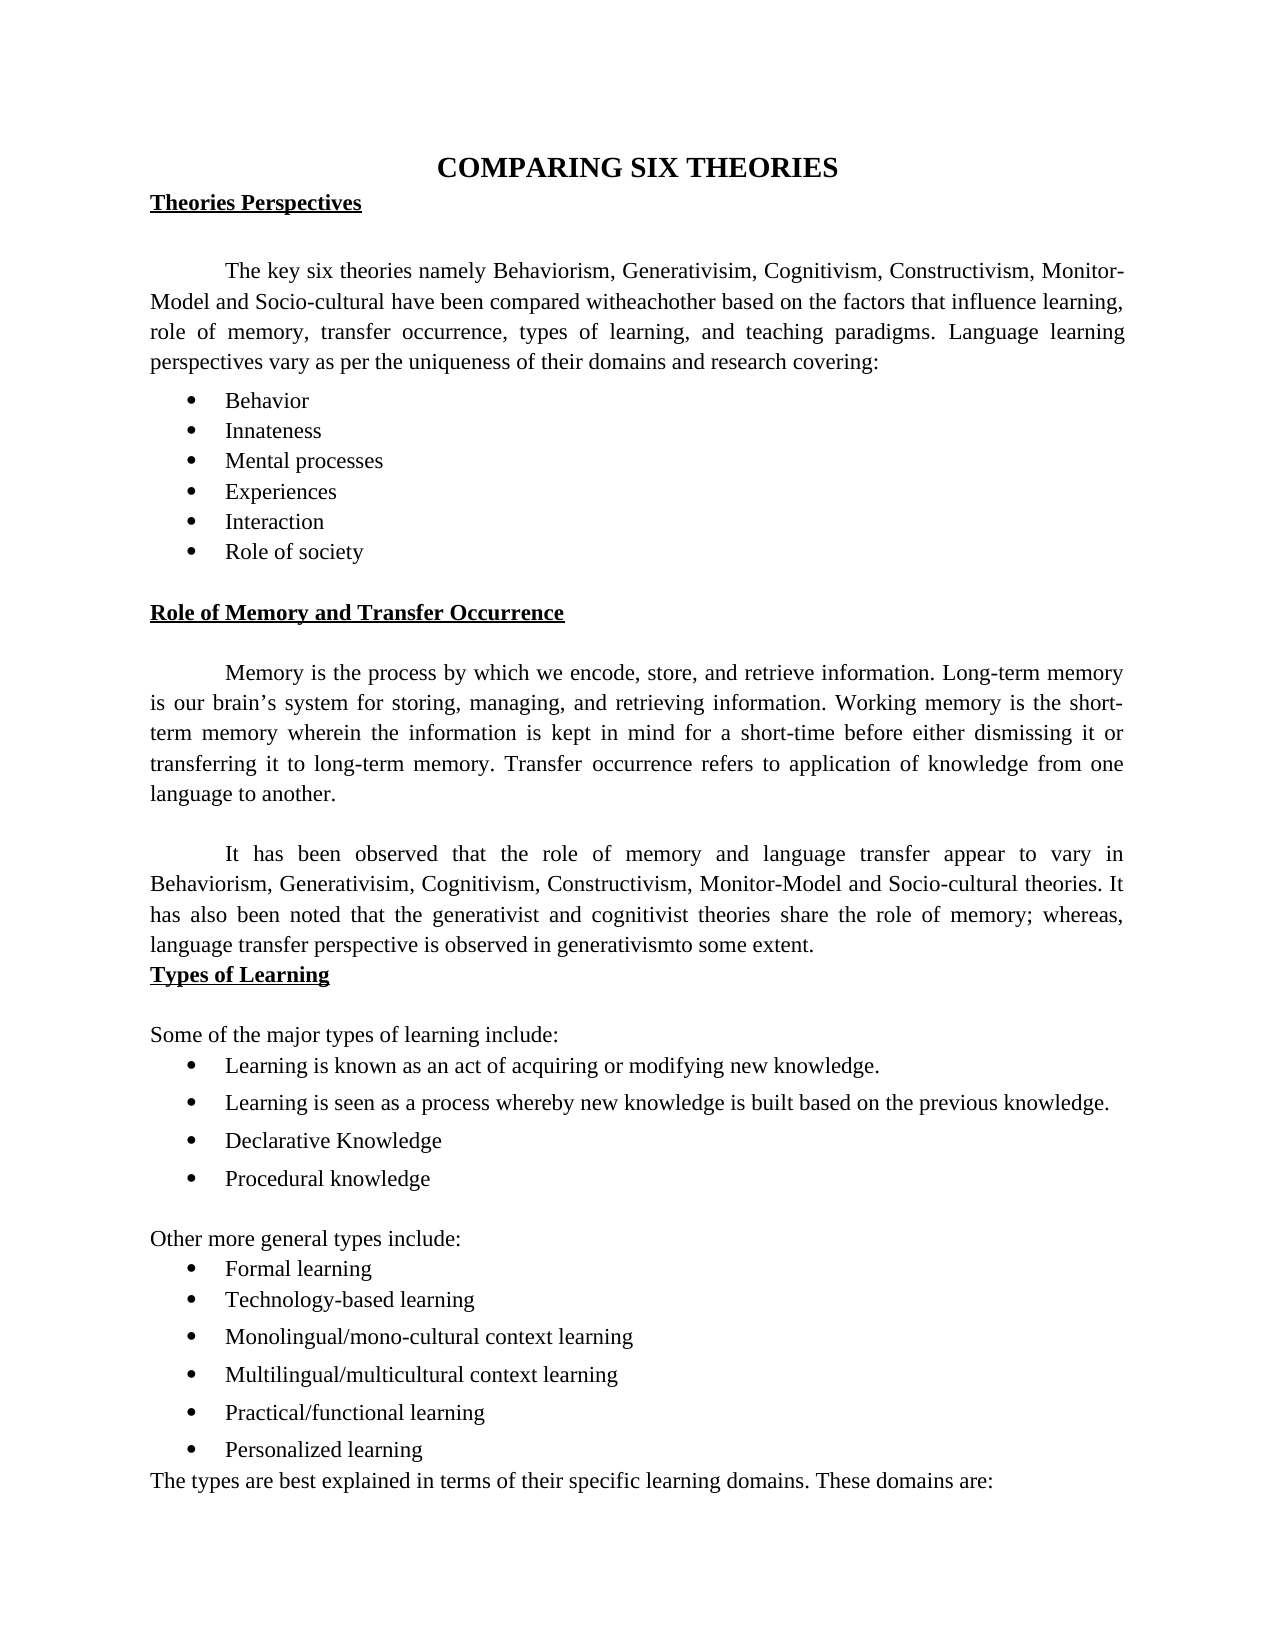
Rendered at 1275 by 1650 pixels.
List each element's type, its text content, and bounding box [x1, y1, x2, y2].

list Monolingual/mono-cultural context learning [187, 1323, 1125, 1350]
list Technology-based learning [187, 1286, 1125, 1312]
list Interaction [187, 508, 1125, 534]
list Practical/functional learning [187, 1399, 1125, 1425]
list Innateness [187, 417, 1125, 444]
list Learning is seen as a process whereby new knowledge is built based on the previous knowledge. [187, 1089, 1125, 1116]
text COMPARING SIX THEORIES [141, 150, 1125, 183]
text Role of Memory and Transfer Occurrence [150, 598, 1125, 625]
text Theories Perspectives [150, 188, 1125, 215]
list Experiences [187, 478, 1125, 504]
list Behavior [187, 387, 1125, 413]
list Declarative Knowledge [187, 1127, 1125, 1153]
list Mental processes [187, 447, 1125, 474]
list Role of society [187, 538, 1125, 564]
list Personalized learning [187, 1436, 1125, 1463]
list Multilingual/multicultural context learning [187, 1361, 1125, 1387]
list Procedural knowledge [187, 1165, 1125, 1191]
text The key six theories namely Behaviorism, Generativisim, Cognitivism, Constructivism, Monitor-Model and Socio-cultural have been compared witheachother based on the factors that influence learning, role of memory, transfer occurrence, types of learning, and teaching paradigms. Language learning perspectives vary as per the uniqueness of their domains and research covering: [150, 258, 1125, 374]
text Some of the major types of learning include: [150, 1021, 1125, 1048]
text Types of Learning [150, 961, 1125, 987]
text Other more general types include: [150, 1225, 1125, 1252]
text The types are best explained in terms of their specific learning domains. These domains are: [150, 1467, 1125, 1493]
list Formal learning [187, 1255, 1125, 1282]
text It has been observed that the role of memory and language transfer appear to vary in Behaviorism, Generativisim, Cognitivism, Constructivism, Monitor-Model and Socio-cultural theories. It has also been noted that the generativist and cognitivist theories share the role of memory; whereas, language transfer perspective is observed in generativismto some extent. [150, 840, 1125, 957]
list Learning is known as an act of acquiring or modifying new knowledge. [187, 1052, 1125, 1078]
text Memory is the process by which we encode, store, and retrieve information. Long-term memory is our brain’s system for storing, managing, and retrieving information. Working memory is the short-term memory wherein the information is kept in mind for a short-time before either dismissing it or transferring it to long-term memory. Transfer occurrence refers to application of knowledge from one language to another. [150, 659, 1125, 806]
